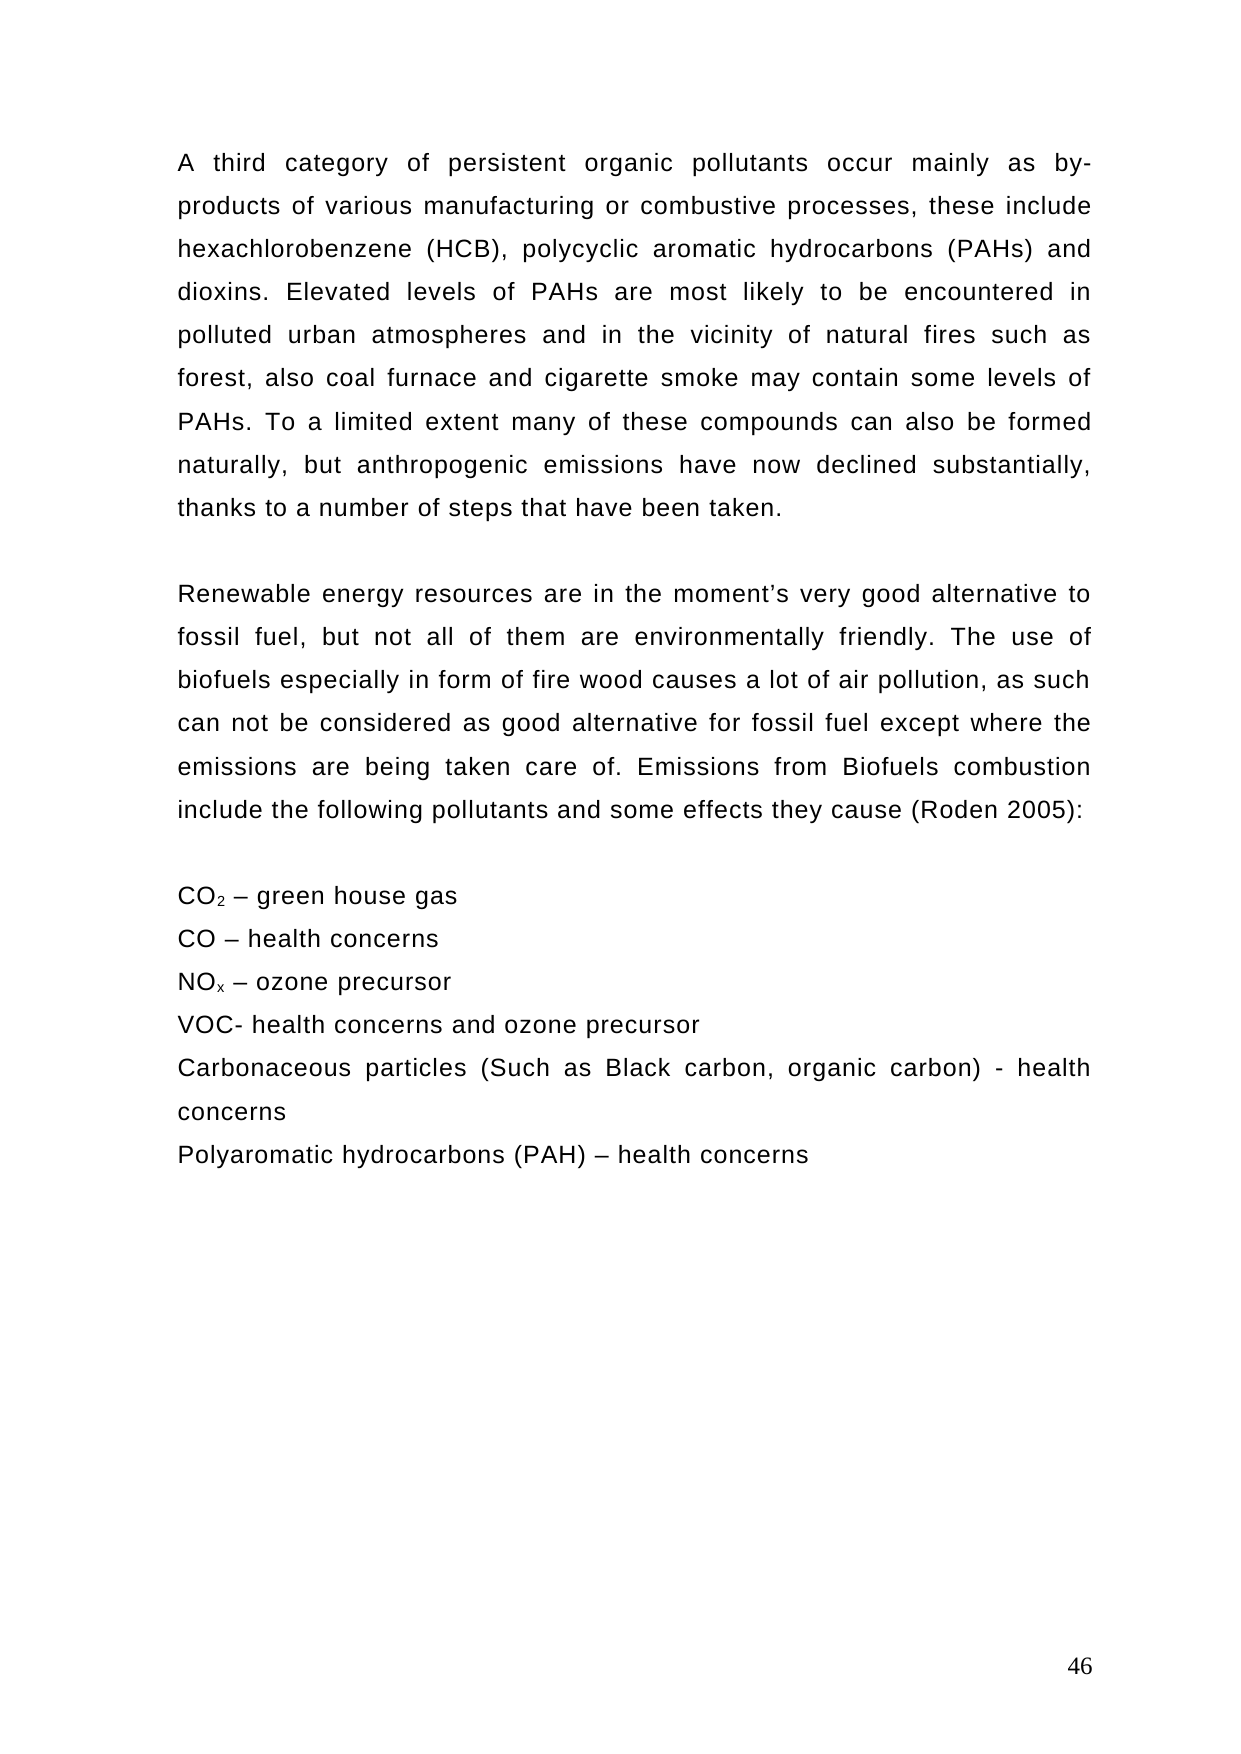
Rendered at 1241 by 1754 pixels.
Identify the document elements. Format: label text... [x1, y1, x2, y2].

text Polyaromatic hydrocarbons (PAH) – health concerns [177, 1139, 1092, 1168]
text VOC- health concerns and ozone precursor [177, 1010, 1092, 1039]
text Renewable energy resources are in the moment’s very good alternative to fossil fuel, but not all of them are environmentally friendly. The use of biofuels especially in form of fire wood causes a lot of air pollution, as such can not be considered as good alternative for fossil fuel except where the emissions are being taken care of. Emissions from Biofuels combustion include the following pollutants and some effects they cause (Roden 2005): [177, 579, 1092, 823]
text CO – health concerns [177, 924, 1092, 953]
text NOx – ozone precursor [177, 967, 1092, 996]
text Carbonaceous particles (Such as Black carbon, organic carbon) - health concerns [177, 1053, 1092, 1125]
text A third category of persistent organic pollutants occur mainly as by-products of various manufacturing or combustive processes, these include hexachlorobenzene (HCB), polycyclic aromatic hydrocarbons (PAHs) and dioxins. Elevated levels of PAHs are most likely to be encountered in polluted urban atmospheres and in the vicinity of natural fires such as forest, also coal furnace and cigarette smoke may contain some levels of PAHs. To a limited extent many of these compounds can also be formed naturally, but anthropogenic emissions have now declined substantially, thanks to a number of steps that have been taken. [177, 148, 1092, 521]
text CO2 – green house gas [177, 881, 1092, 909]
